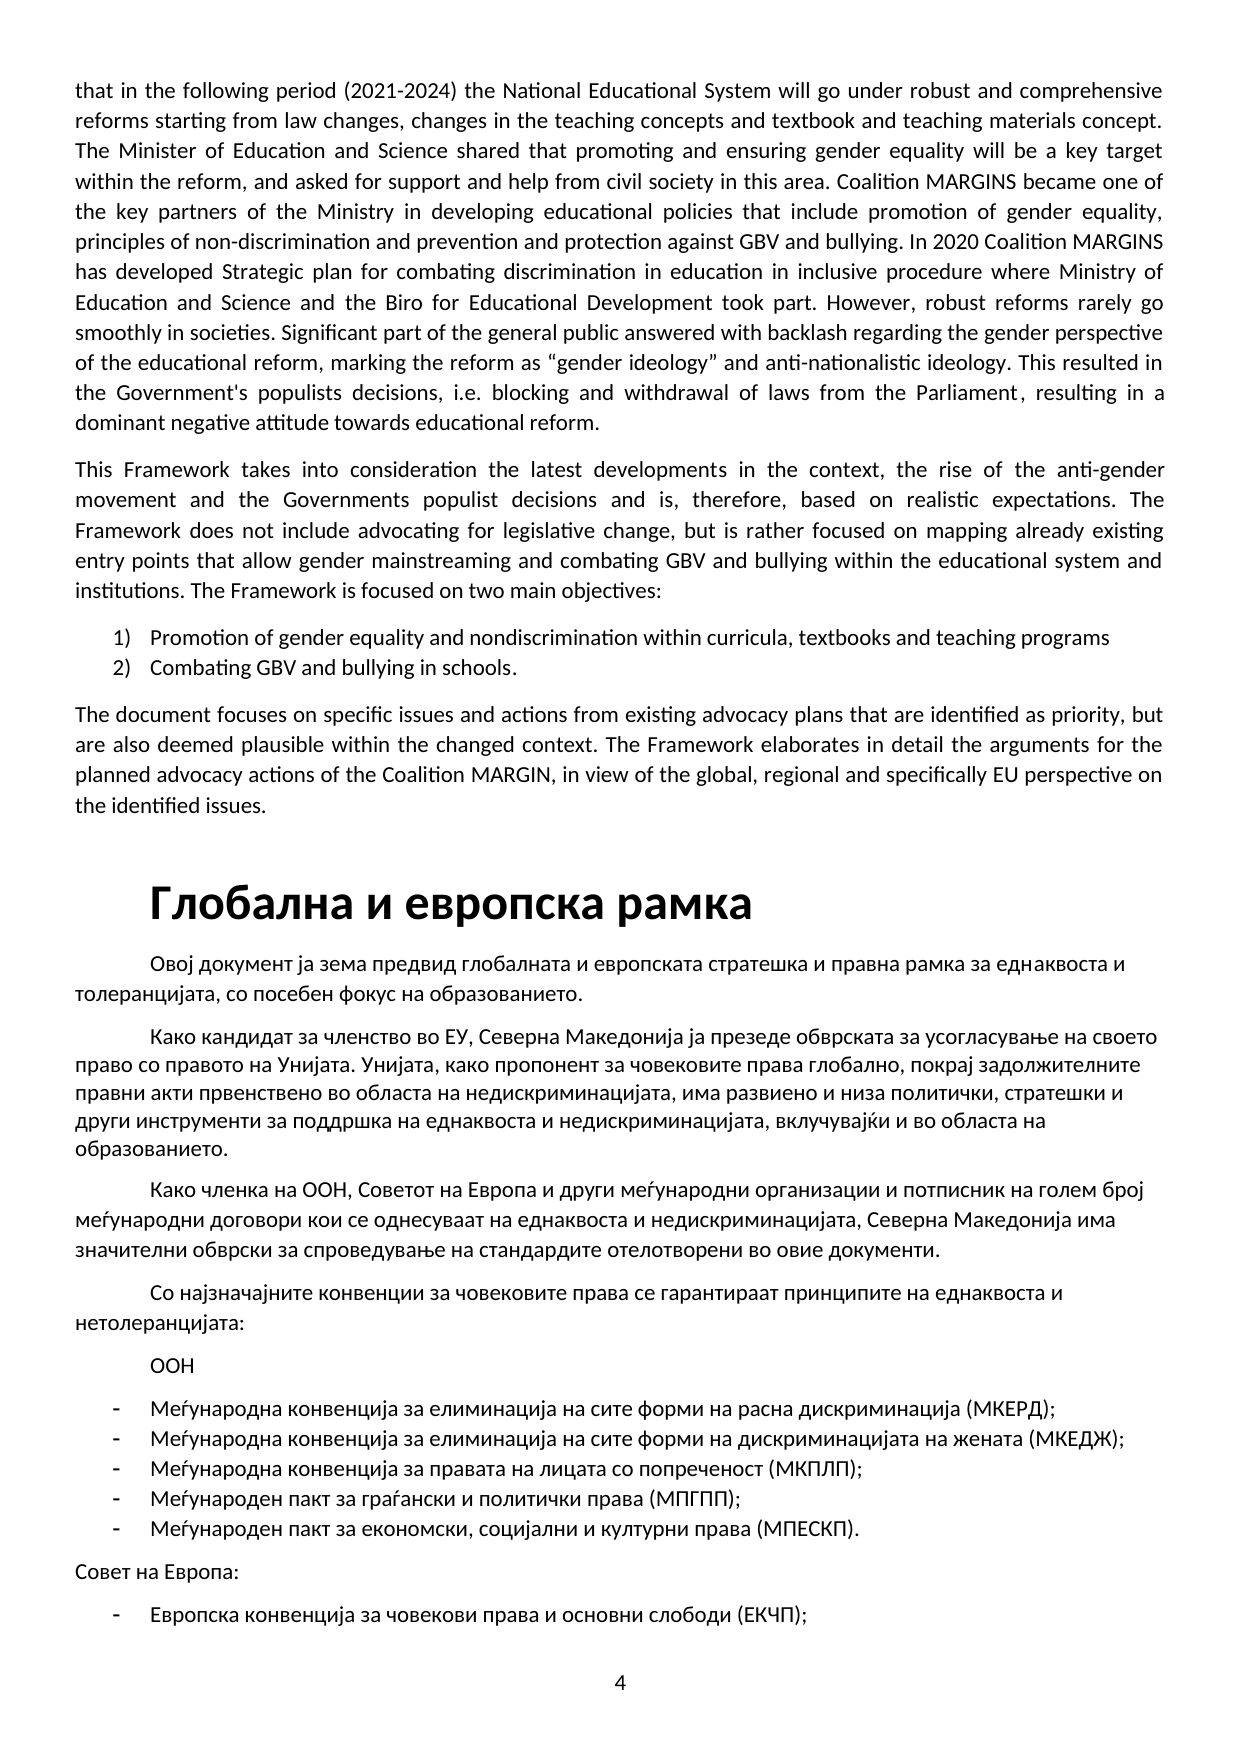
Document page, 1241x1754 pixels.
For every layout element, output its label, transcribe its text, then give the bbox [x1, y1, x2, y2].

list Меѓународна конвенција за елиминација на сите форми на расна дискриминација (МКЕРД); [112, 1394, 1165, 1422]
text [75, 76, 1165, 437]
list Promotion of gender equality and nondiscrimination within curricula, textbooks and teaching programs [112, 623, 1165, 651]
text The document focuses on specific issues and actions from existing advocacy plans that are identified as priority, but are also deemed plausible within the changed context. The Framework elaborates in detail the arguments for the planned advocacy actions of the Coalition MARGIN, in view of the global, regional and specifically EU perspective on the identified issues. [75, 700, 1165, 819]
list Меѓународна конвенција за правата на лицата со попреченост (МКПЛП); [112, 1454, 1165, 1482]
text This Framework takes into consideration the latest developments in the context, the rise of the anti-gender movement and the Governments populist decisions and is, therefore, based on realistic expectations. The Framework does not include advocating for legislative change, but is rather focused on mapping already existing entry points that allow gender mainstreaming and combating GBV and bullying within the educational system and institutions. The Framework is focused on two main objectives: [75, 455, 1165, 604]
list Меѓународна конвенција за елиминација на сите форми на дискриминацијата на жената (МКЕДЖ); [112, 1424, 1165, 1452]
list Меѓународен пакт за граѓански и политички права (МПГПП); [112, 1484, 1165, 1512]
text Како кандидат за членство во ЕУ, Северна Македонија ја презеде обврската за усогласување на своето право со правото на Унијата. Унијата, како пропонент за човековите права глобално, покрај задолжителните правни акти првенствено во областа на недискриминацијата, има развиено и низа политички, стратешки и други инструменти за поддршка на еднаквоста и недискриминацијата, вклучувајќи и во областа на образованието. [75, 1022, 1165, 1162]
subtitle Глобална и европска рамка [75, 871, 1165, 932]
text ООН [75, 1351, 1165, 1379]
text Со најзначајните конвенции за човековите права се гарантираат принципите на еднаквоста и нетолеранцијата: [75, 1278, 1165, 1336]
text Совет на Европа: [75, 1557, 1165, 1585]
text Овој документ ја зема предвид глобалната и европската стратешка и правна рамка за еднaквоста и толеранцијата, со посебен фокус на образованието. [75, 949, 1165, 1008]
list Европска конвенција за човекови права и основни слободи (ЕКЧП); [112, 1600, 1165, 1628]
list Combating GBV and bullying in schools. [112, 653, 1165, 681]
list Меѓународен пакт за економски, социјални и културни права (МПЕСКП). [112, 1514, 1165, 1542]
text Како членка на ООН, Советот на Европа и други меѓународни организации и потписник на голем број меѓународни договори кои се однесуваат на еднаквоста и недискриминацијата, Северна Македонија има значителни обврски за спроведување на стандардите отелотворени во овие документи. [75, 1175, 1165, 1263]
